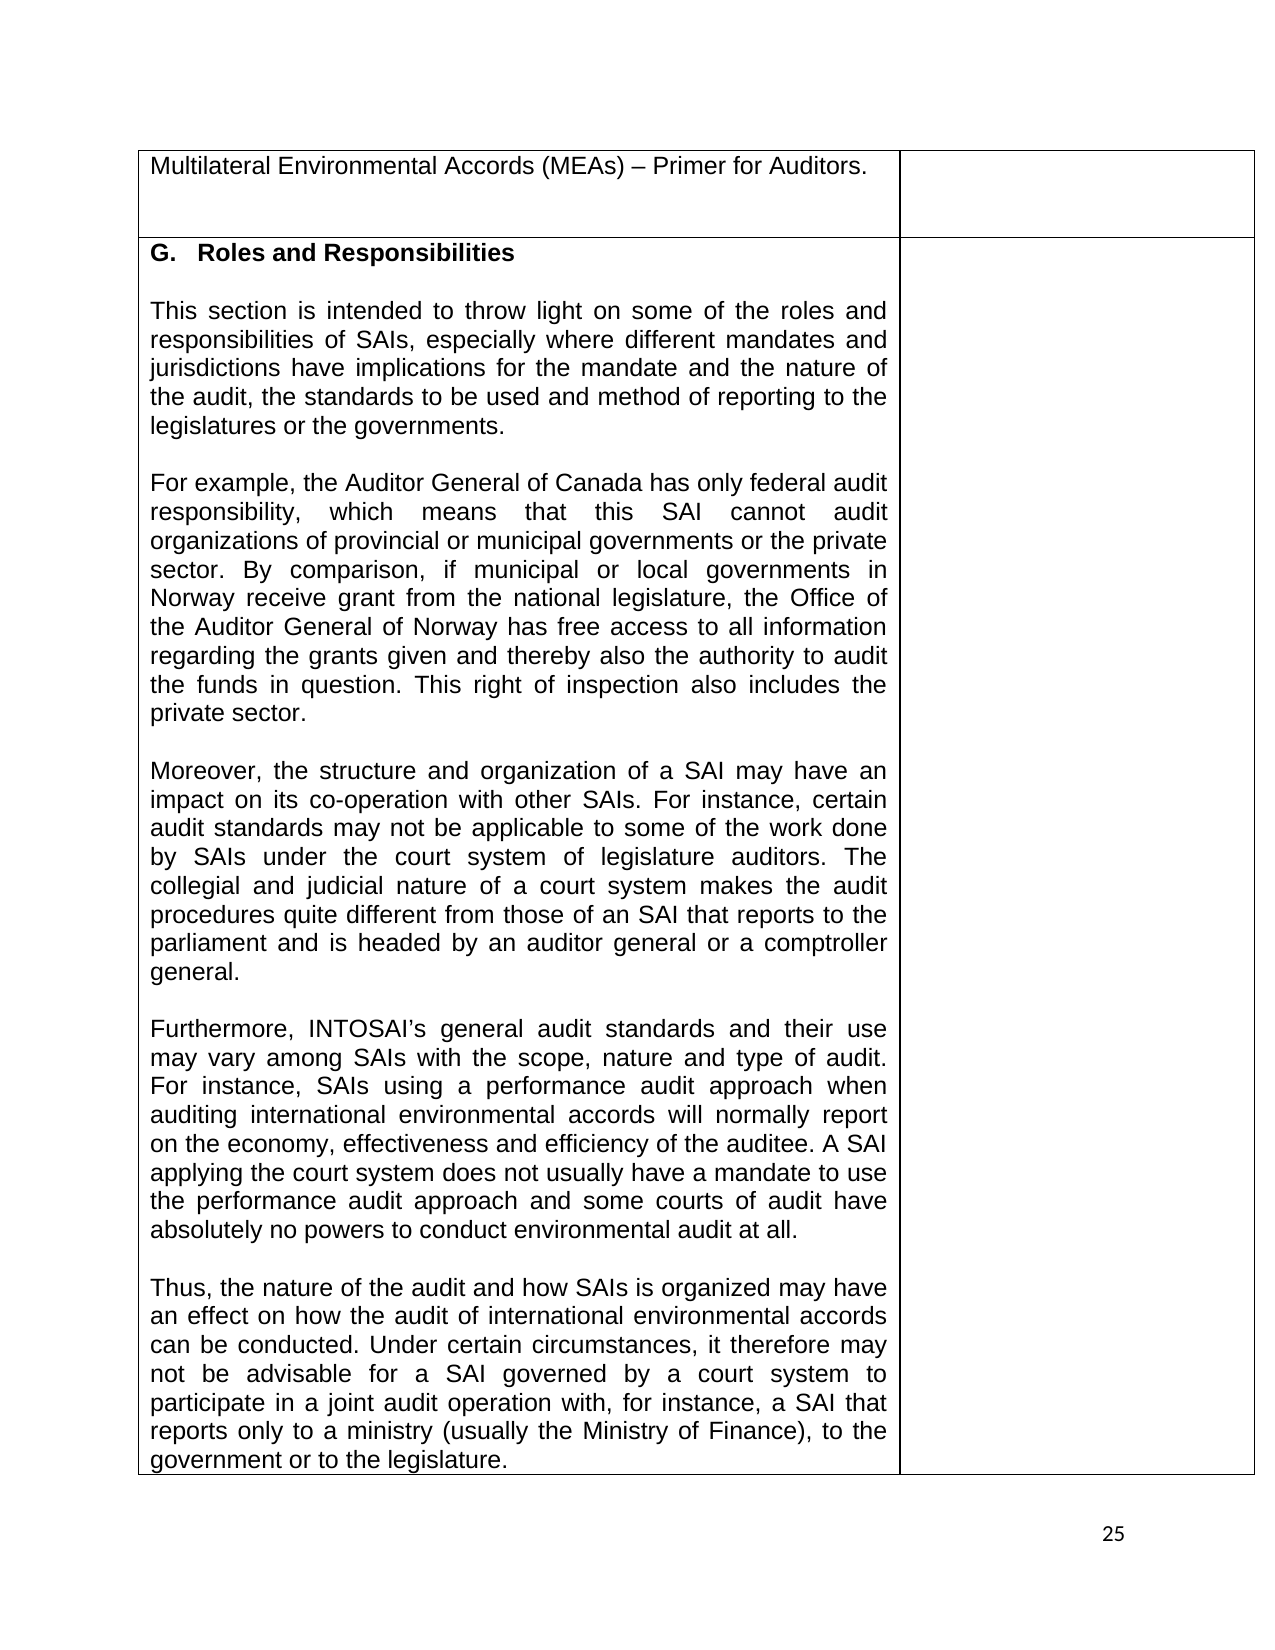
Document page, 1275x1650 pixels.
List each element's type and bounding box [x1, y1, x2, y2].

table_cell [139, 238, 899, 1474]
table_cell [901, 238, 1254, 1474]
table_cell [139, 151, 899, 237]
table_cell [901, 151, 1254, 237]
